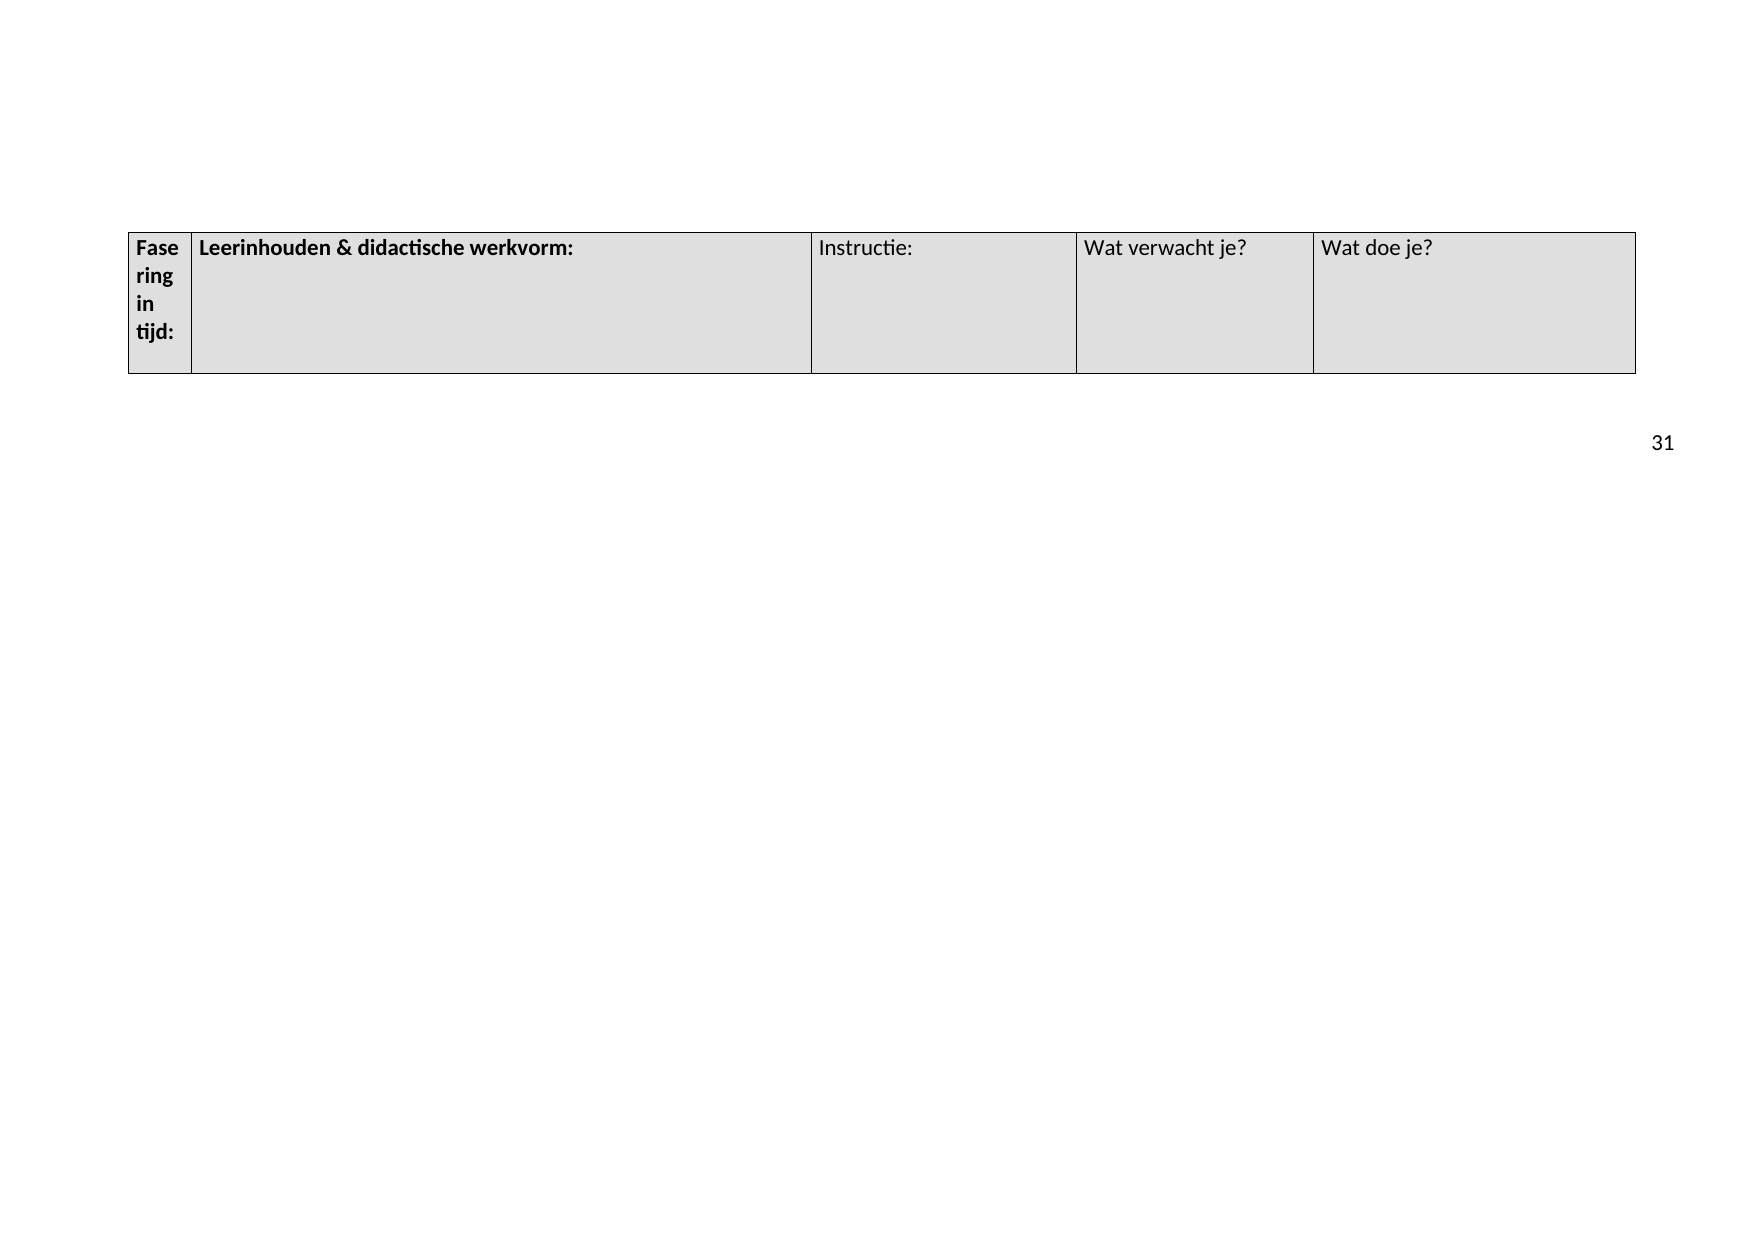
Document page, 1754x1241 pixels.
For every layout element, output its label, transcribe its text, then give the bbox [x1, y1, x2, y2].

table_header Wat verwacht je? [1077, 233, 1313, 373]
table_header Fasering in tijd: [129, 233, 191, 373]
table_header Instructie: [812, 233, 1076, 373]
table_header Wat doe je? [1314, 233, 1635, 373]
table_header Leerinhouden & didactische werkvorm: [192, 233, 811, 373]
